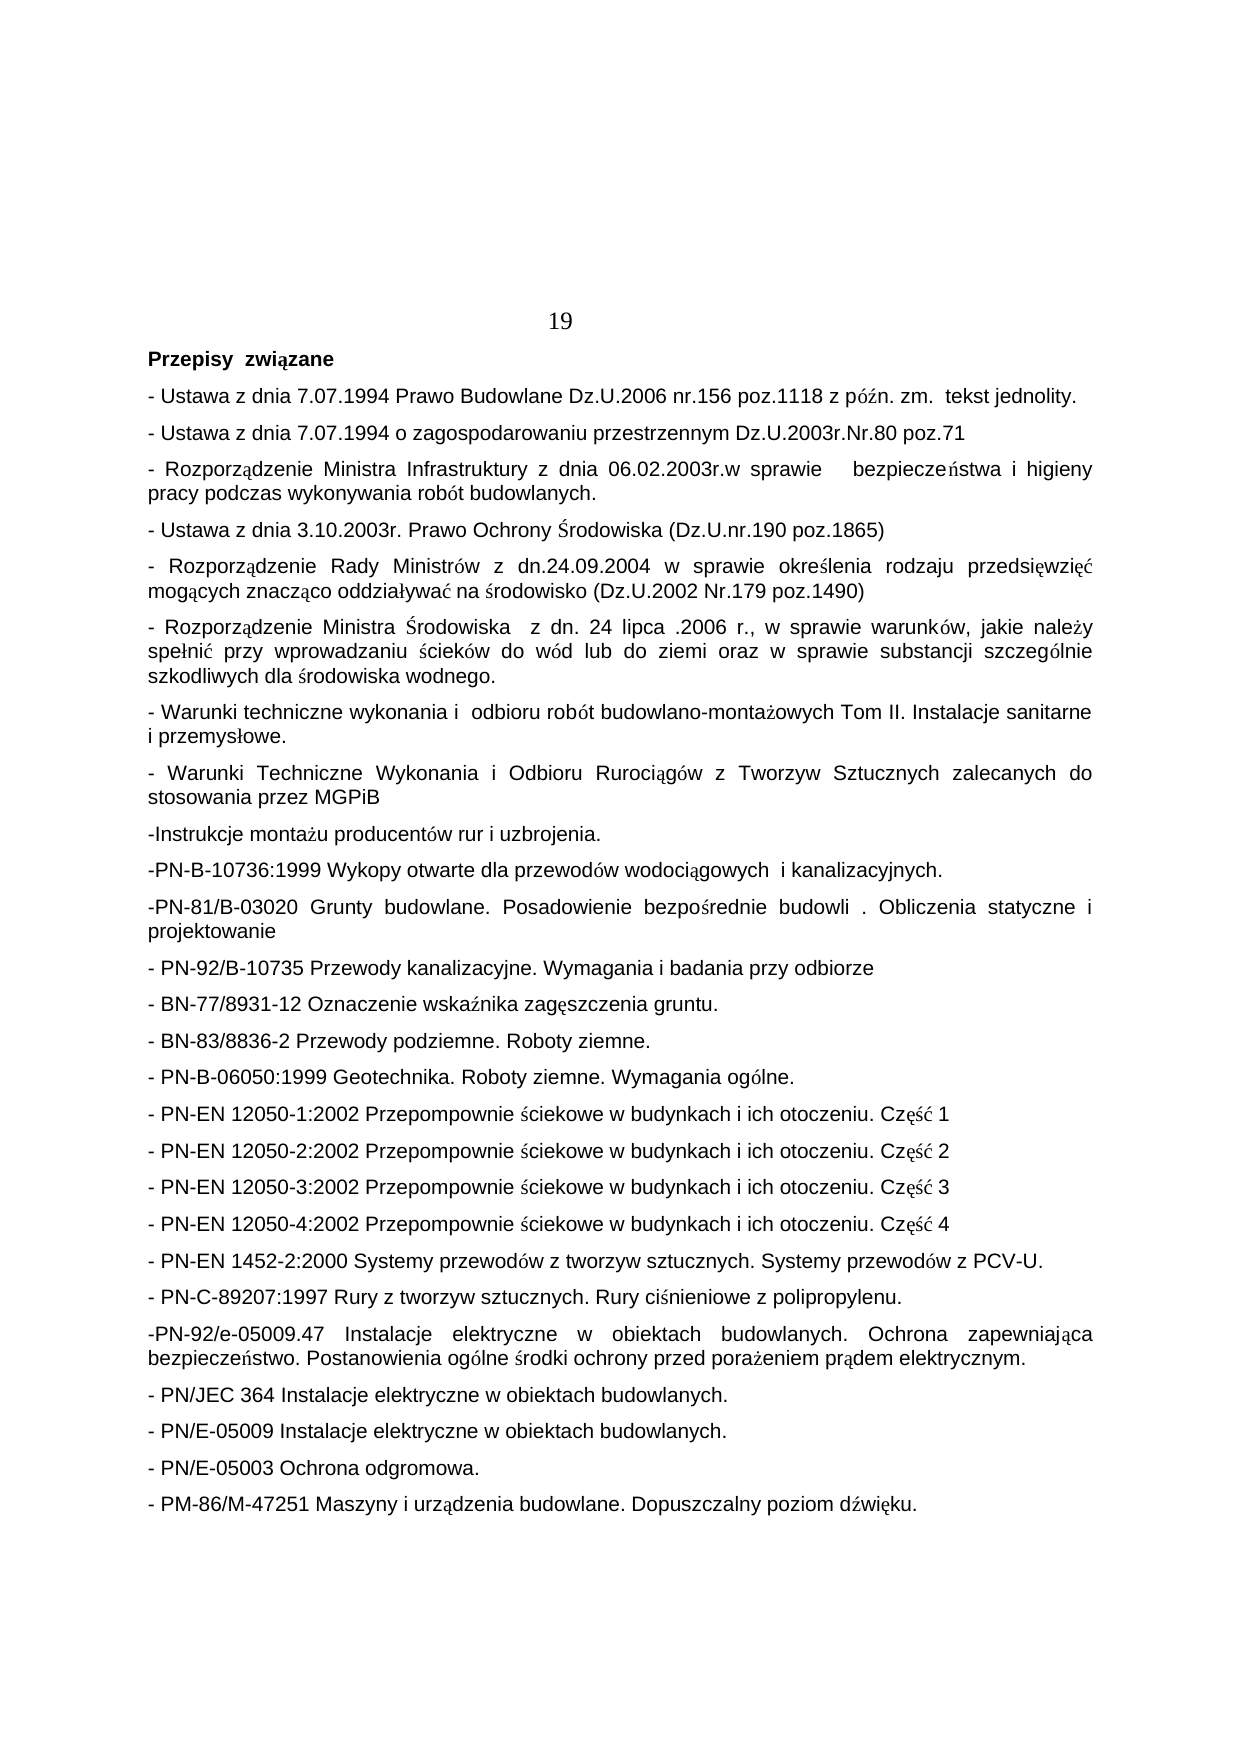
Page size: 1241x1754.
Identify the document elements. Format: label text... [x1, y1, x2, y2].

text - PN/E-05009 Instalacje elektryczne w obiektach budowlanych. [148, 1419, 1093, 1443]
text 19 [148, 306, 1093, 334]
text -PN-B-10736:1999 Wykopy otwarte dla przewodów wodociągowych i kanalizacyjnych. [148, 858, 1093, 882]
text - PN-EN 12050-1:2002 Przepompownie ściekowe w budynkach i ich otoczeniu. Część 1 [148, 1102, 1093, 1126]
text -PN-92/e-05009.47 Instalacje elektryczne w obiektach budowlanych. Ochrona zapewniająca bezpieczeństwo. Postanowienia ogólne środki ochrony przed porażeniem prądem elektrycznym. [148, 1322, 1093, 1370]
text - PN-EN 12050-4:2002 Przepompownie ściekowe w budynkach i ich otoczeniu. Część 4 [148, 1212, 1093, 1236]
text -PN-81/B-03020 Grunty budowlane. Posadowienie bezpośrednie budowli . Obliczenia statyczne i projektowanie [148, 895, 1093, 943]
text - PN-B-06050:1999 Geotechnika. Roboty ziemne. Wymagania ogólne. [148, 1065, 1093, 1089]
text - Rozporządzenie Rady Ministrów z dn.24.09.2004 w sprawie określenia rodzaju przedsięwzięć mogących znacząco oddziaływać na środowisko (Dz.U.2002 Nr.179 poz.1490) [148, 554, 1093, 603]
text - PN-C-89207:1997 Rury z tworzyw sztucznych. Rury ciśnieniowe z polipropylenu. [148, 1285, 1093, 1309]
text - Ustawa z dnia 3.10.2003r. Prawo Ochrony Środowiska (Dz.U.nr.190 poz.1865) [148, 518, 1093, 542]
text - BN-83/8836-2 Przewody podziemne. Roboty ziemne. [148, 1029, 1093, 1053]
text - PN/JEC 364 Instalacje elektryczne w obiektach budowlanych. [148, 1383, 1093, 1407]
text - Warunki Techniczne Wykonania i Odbioru Rurociągów z Tworzyw Sztucznych zalecanych do stosowania przez MGPiB [148, 761, 1093, 809]
text - Warunki techniczne wykonania i odbioru robót budowlano-montażowych Tom II. Instalacje sanitarne i przemysłowe. [148, 700, 1093, 748]
text Przepisy związane [148, 347, 1093, 371]
text - PN/E-05003 Ochrona odgromowa. [148, 1456, 1093, 1479]
text - Rozporządzenie Ministra Infrastruktury z dnia 06.02.2003r.w sprawie bezpieczeństwa i higieny pracy podczas wykonywania robót budowlanych. [148, 457, 1093, 505]
text - BN-77/8931-12 Oznaczenie wskaźnika zagęszczenia gruntu. [148, 992, 1093, 1016]
text - PN-EN 12050-3:2002 Przepompownie ściekowe w budynkach i ich otoczeniu. Część 3 [148, 1175, 1093, 1199]
text - Ustawa z dnia 7.07.1994 Prawo Budowlane Dz.U.2006 nr.156 poz.1118 z późn. zm. tekst jednolity. [148, 384, 1093, 408]
text - PN-EN 12050-2:2002 Przepompownie ściekowe w budynkach i ich otoczeniu. Część 2 [148, 1138, 1093, 1163]
text - Ustawa z dnia 7.07.1994 o zagospodarowaniu przestrzennym Dz.U.2003r.Nr.80 poz.71 [148, 420, 1093, 444]
text - Rozporządzenie Ministra Środowiska z dn. 24 lipca .2006 r., w sprawie warunków, jakie należy spełnić przy wprowadzaniu ścieków do wód lub do ziemi oraz w sprawie substancji szczególnie szkodliwych dla środowiska wodnego. [148, 615, 1093, 688]
text - PM-86/M-47251 Maszyny i urządzenia budowlane. Dopuszczalny poziom dźwięku. [148, 1492, 1093, 1516]
text -Instrukcje montażu producentów rur i uzbrojenia. [148, 822, 1093, 846]
text - PN-92/B-10735 Przewody kanalizacyjne. Wymagania i badania przy odbiorze [148, 956, 1093, 979]
text - PN-EN 1452-2:2000 Systemy przewodów z tworzyw sztucznych. Systemy przewodów z PCV-U. [148, 1248, 1093, 1273]
